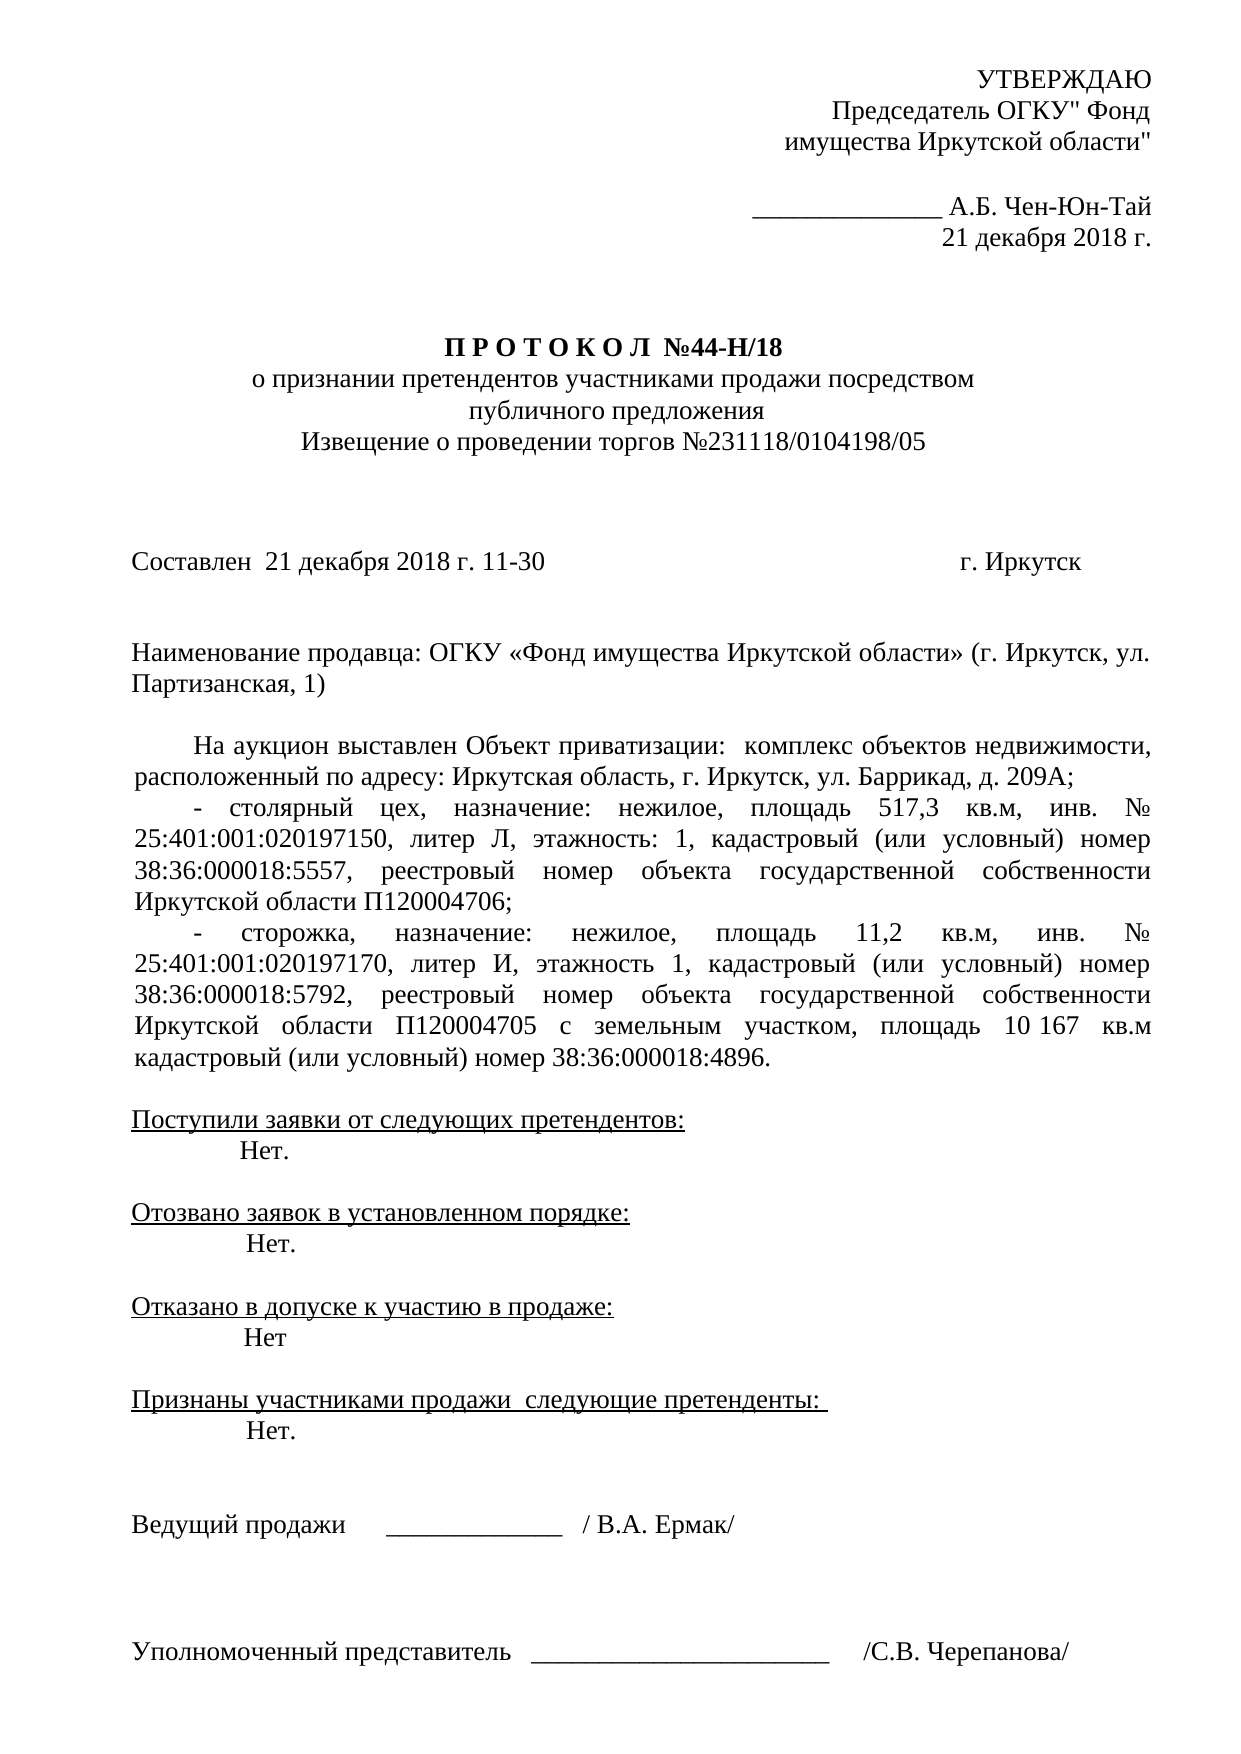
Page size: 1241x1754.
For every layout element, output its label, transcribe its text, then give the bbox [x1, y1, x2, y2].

text Отказано в допуске к участию в продаже: [131, 1290, 1152, 1321]
title - столярный цех, назначение: нежилое, площадь 517,3 кв.м, инв. № 25:401:001:020197150, литер Л, этажность: 1, кадастровый (или условный) номер 38:36:000018:5557, реестровый номер объекта государственной собственности Иркутской области П120004706; [134, 791, 1152, 916]
text Наименование продавца: ОГКУ «Фонд имущества Иркутской области» (г. Иркутск, ул. Партизанская, 1) [131, 636, 1152, 698]
text публичного предложения [75, 394, 1152, 425]
subtitle Уполномоченный представитель ______________________ /С.В. Черепанова/ [131, 1635, 1152, 1666]
text Поступили заявки от следующих претендентов: [131, 1103, 1152, 1134]
text Признаны участниками продажи следующие претенденты: [131, 1383, 1152, 1414]
text Нет. [131, 1227, 1152, 1259]
title 21 декабря 2018 г. [75, 221, 1152, 252]
subtitle Нет. [131, 1414, 1152, 1446]
title - сторожка, назначение: нежилое, площадь 11,2 кв.м, инв. № 25:401:001:020197170, литер И, этажность 1, кадастровый (или условный) номер 38:36:000018:5792, реестровый номер объекта государственной собственности Иркутской области П120004705 с земельным участком, площадь 10 167 кв.м кадастровый (или условный) номер 38:36:000018:4896. [134, 916, 1152, 1072]
subtitle Составлен 21 декабря 2018 г. 11-30 г. Иркутск [131, 545, 1152, 576]
title ______________ А.Б. Чен-Юн-Тай [75, 190, 1152, 221]
text Нет. [131, 1134, 1152, 1165]
text Извещение о проведении торгов №231118/0104198/05 [75, 425, 1152, 456]
subtitle Ведущий продажи _____________ / В.А. Ермак/ [131, 1508, 1152, 1539]
text Отозвано заявок в установленном порядке: [131, 1196, 1152, 1227]
title Председатель ОГКУ" Фонд [75, 94, 1152, 125]
title УТВЕРЖДАЮ [75, 63, 1152, 94]
title имущества Иркутской области" [75, 125, 1152, 157]
title На аукцион выставлен Объект приватизации: комплекс объектов недвижимости, расположенный по адресу: Иркутская область, г. Иркутск, ул. Баррикад, д. 209А; [134, 729, 1152, 791]
text Нет [131, 1321, 1152, 1352]
text о признании претендентов участниками продажи посредством [75, 363, 1152, 394]
title П Р О Т О К О Л №44-Н/18 [75, 331, 1152, 363]
